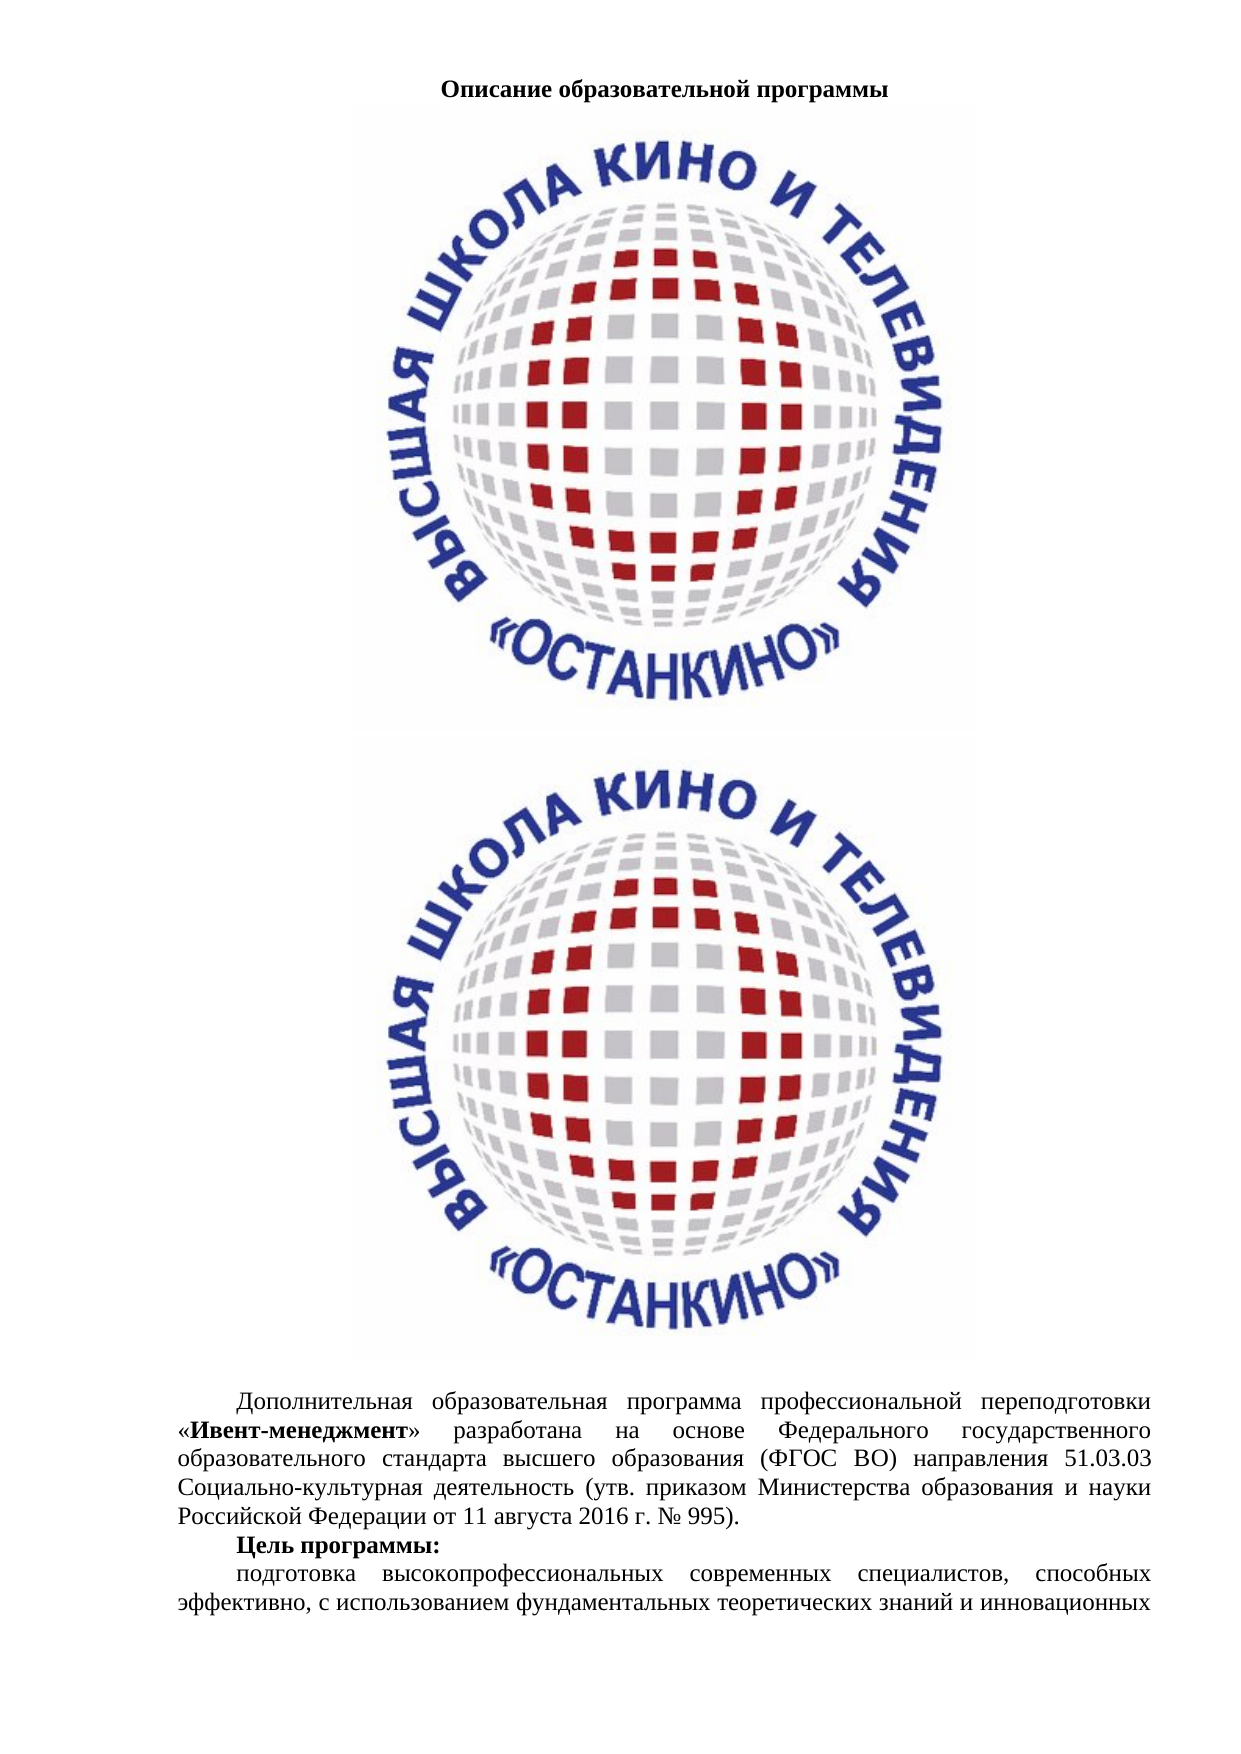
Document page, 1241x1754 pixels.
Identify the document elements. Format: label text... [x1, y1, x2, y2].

picture [352, 106, 977, 732]
text Цель программы: [177, 1530, 1152, 1558]
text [177, 1558, 1152, 1616]
picture [352, 736, 977, 1361]
text Дополнительная образовательная программа профессиональной переподготовки «Ивент-менеджмент» разработана на основе Федерального государственного образовательного стандарта высшего образования (ФГОС ВО) направления 51.03.03 Социально-культурная деятельность (утв. приказом Министерства образования и науки Российской Федерации от 11 августа 2016 г. № 995). [177, 1386, 1152, 1530]
